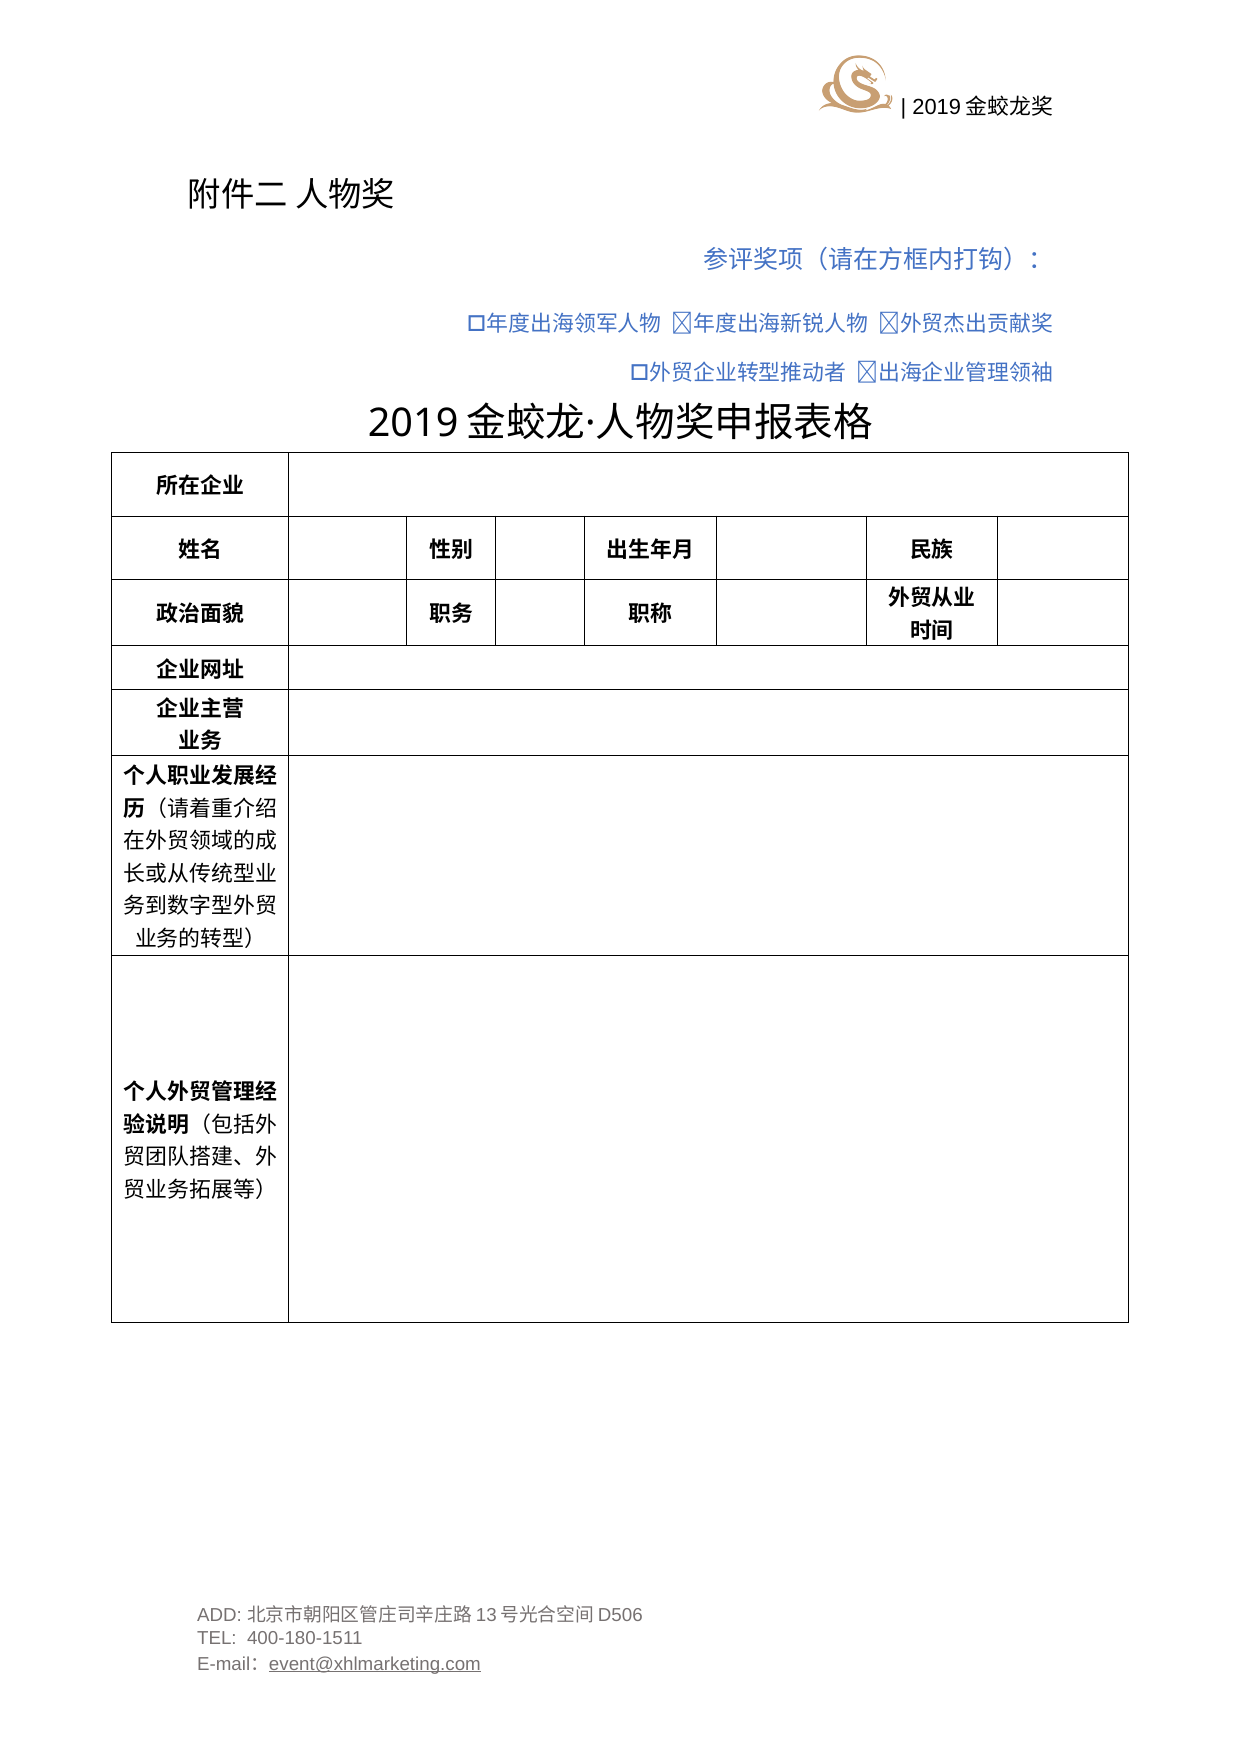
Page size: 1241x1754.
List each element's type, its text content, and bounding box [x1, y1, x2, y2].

picture [816, 53, 895, 115]
table_cell [289, 580, 406, 645]
table_cell 企业主营 业务 [112, 690, 288, 755]
table_cell 出生年月 [585, 517, 716, 579]
text 年度出海领军人物 年度出海新锐人物 外贸杰出贡献奖 [187, 306, 1053, 338]
table_cell 外贸从业时间 [867, 580, 997, 645]
table_cell 职务 [407, 580, 495, 645]
table_header [289, 453, 1128, 516]
table_cell [998, 517, 1128, 579]
text 2019金蛟龙·人物奖申报表格 [187, 387, 1053, 452]
table_cell [289, 646, 1128, 689]
table_cell 个人外贸管理经验说明（包括外贸团队搭建、外贸业务拓展等） [112, 956, 288, 1322]
table_header 所在企业 [112, 453, 288, 516]
table_cell [289, 756, 1128, 954]
table_cell 职称 [585, 580, 716, 645]
text 附件二 人物奖 [187, 160, 1053, 225]
table_cell [496, 580, 584, 645]
text 外贸企业转型推动者 出海企业管理领袖 [187, 355, 1053, 387]
table_cell [289, 690, 1128, 755]
table_cell 个人职业发展经历（请着重介绍在外贸领域的成长或从传统型业务到数字型外贸业务的转型） [112, 756, 288, 954]
table_cell [289, 517, 406, 579]
table_cell 民族 [867, 517, 997, 579]
table_cell [717, 517, 866, 579]
table_cell [289, 956, 1128, 1322]
table_cell 性别 [407, 517, 495, 579]
table_cell 姓名 [112, 517, 288, 579]
table_cell [998, 580, 1128, 645]
table_cell [496, 517, 584, 579]
table_cell 政治面貌 [112, 580, 288, 645]
table_cell 企业网址 [112, 646, 288, 689]
table_cell [717, 580, 866, 645]
text 参评奖项（请在方框内打钩）： [187, 225, 1053, 290]
